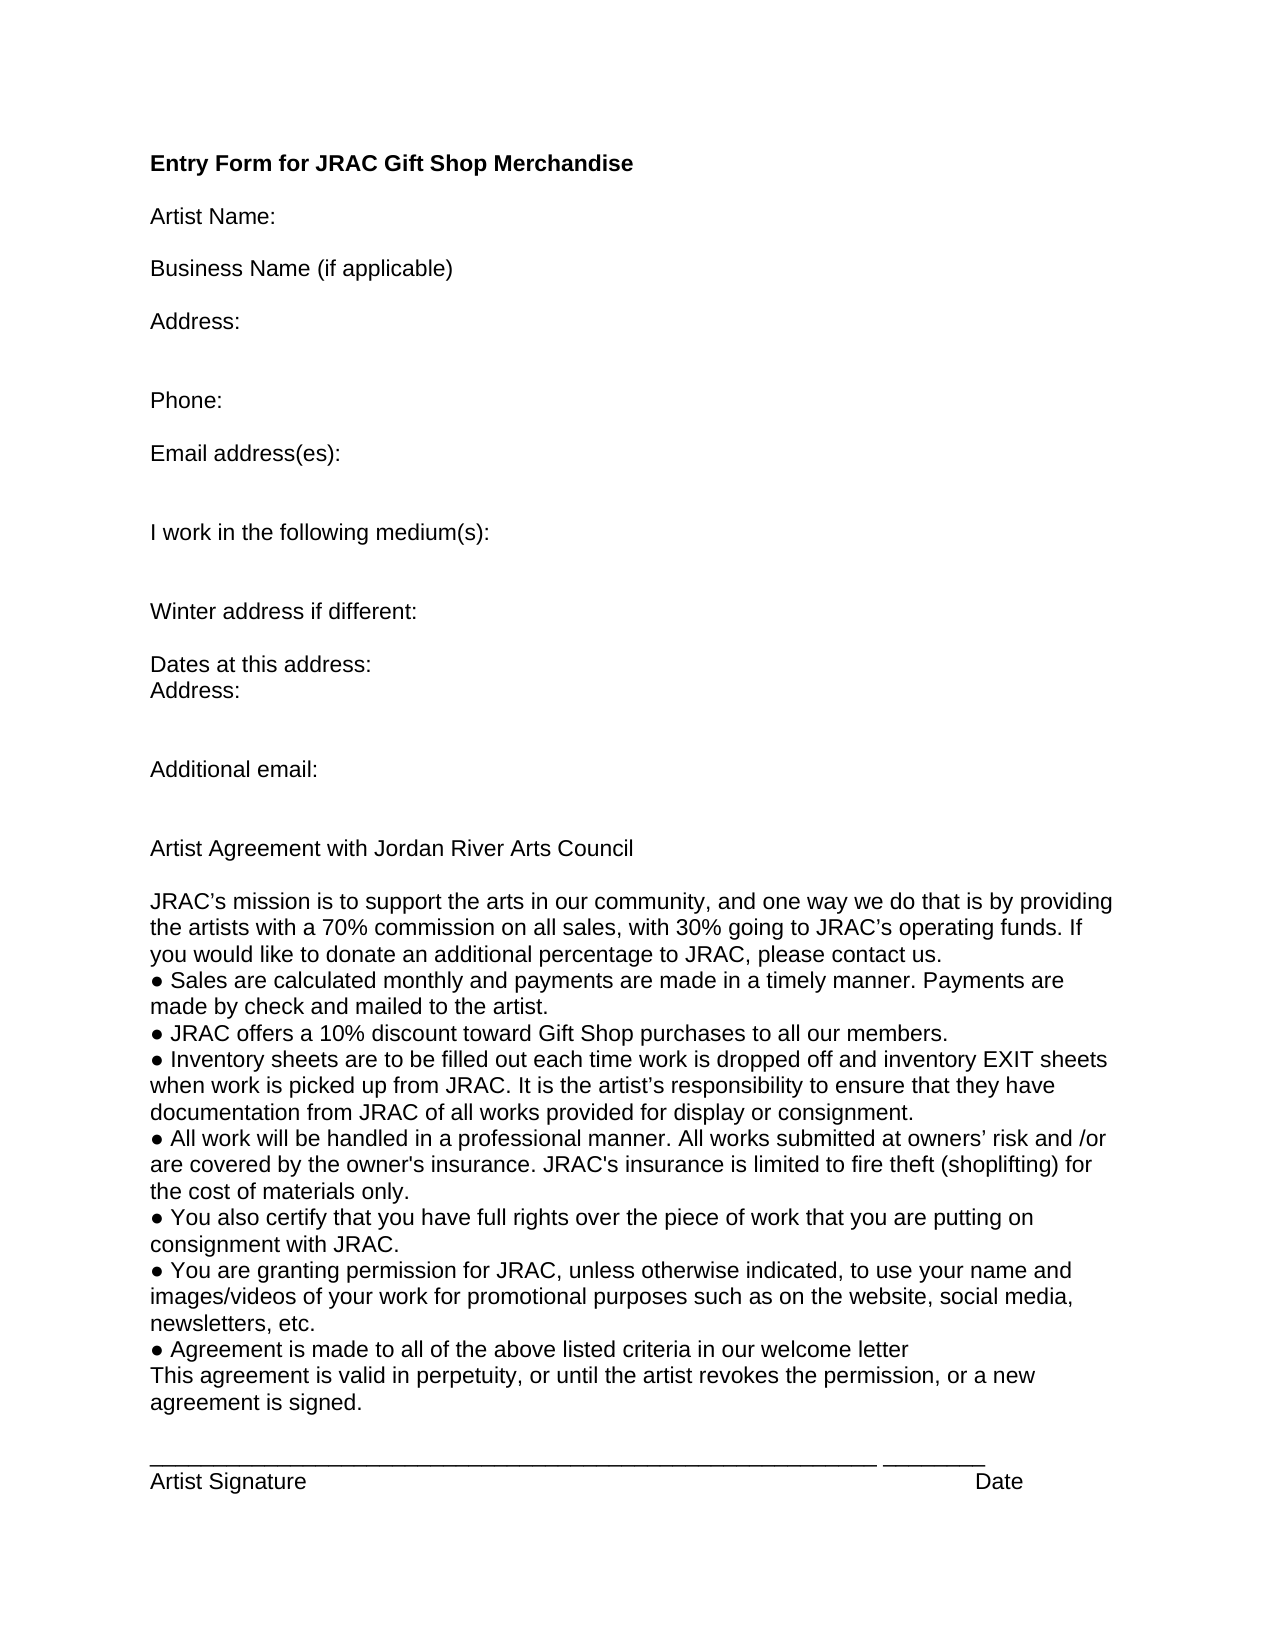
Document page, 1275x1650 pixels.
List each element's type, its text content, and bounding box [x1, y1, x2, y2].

text JRAC’s mission is to support the arts in our community, and one way we do that is by providing the artists with a 70% commission on all sales, with 30% going to JRAC’s operating funds. If you would like to donate an additional percentage to JRAC, please contact us. [150, 888, 1125, 967]
text ● All work will be handled in a professional manner. All works submitted at owners’ risk and /or are covered by the owner's insurance. JRAC's insurance is limited to fire theft (shoplifting) for the cost of materials only. [150, 1125, 1125, 1204]
text Artist Signature Date [150, 1468, 1125, 1494]
text Dates at this address: [150, 651, 1125, 677]
text _________________________________________________________ ________ [150, 1441, 1125, 1468]
text Phone: [150, 387, 1125, 413]
text Address: [150, 677, 1125, 703]
text Artist Agreement with Jordan River Arts Council [150, 835, 1125, 862]
text Entry Form for JRAC Gift Shop Merchandise [150, 150, 1125, 176]
text Email address(es): [150, 440, 1125, 466]
text ● You are granting permission for JRAC, unless otherwise indicated, to use your name and images/videos of your work for promotional purposes such as on the website, social media, newsletters, etc. [150, 1257, 1125, 1336]
text I work in the following medium(s): [150, 519, 1125, 545]
text ● Sales are calculated monthly and payments are made in a timely manner. Payments are made by check and mailed to the artist. [150, 967, 1125, 1020]
text Business Name (if applicable) [150, 255, 1125, 282]
text ● Inventory sheets are to be filled out each time work is dropped off and inventory EXIT sheets when work is picked up from JRAC. It is the artist’s responsibility to ensure that they have documentation from JRAC of all works provided for display or consignment. [150, 1046, 1125, 1125]
text Address: [150, 308, 1125, 334]
text Artist Name: [150, 203, 1125, 229]
text ● JRAC offers a 10% discount toward Gift Shop purchases to all our members. [150, 1020, 1125, 1046]
text ● You also certify that you have full rights over the piece of work that you are putting on consignment with JRAC. [150, 1204, 1125, 1257]
text This agreement is valid in perpetuity, or until the artist revokes the permission, or a new agreement is signed. [150, 1362, 1125, 1415]
text Additional email: [150, 756, 1125, 782]
text ● Agreement is made to all of the above listed criteria in our welcome letter [150, 1336, 1125, 1362]
text Winter address if different: [150, 598, 1125, 624]
